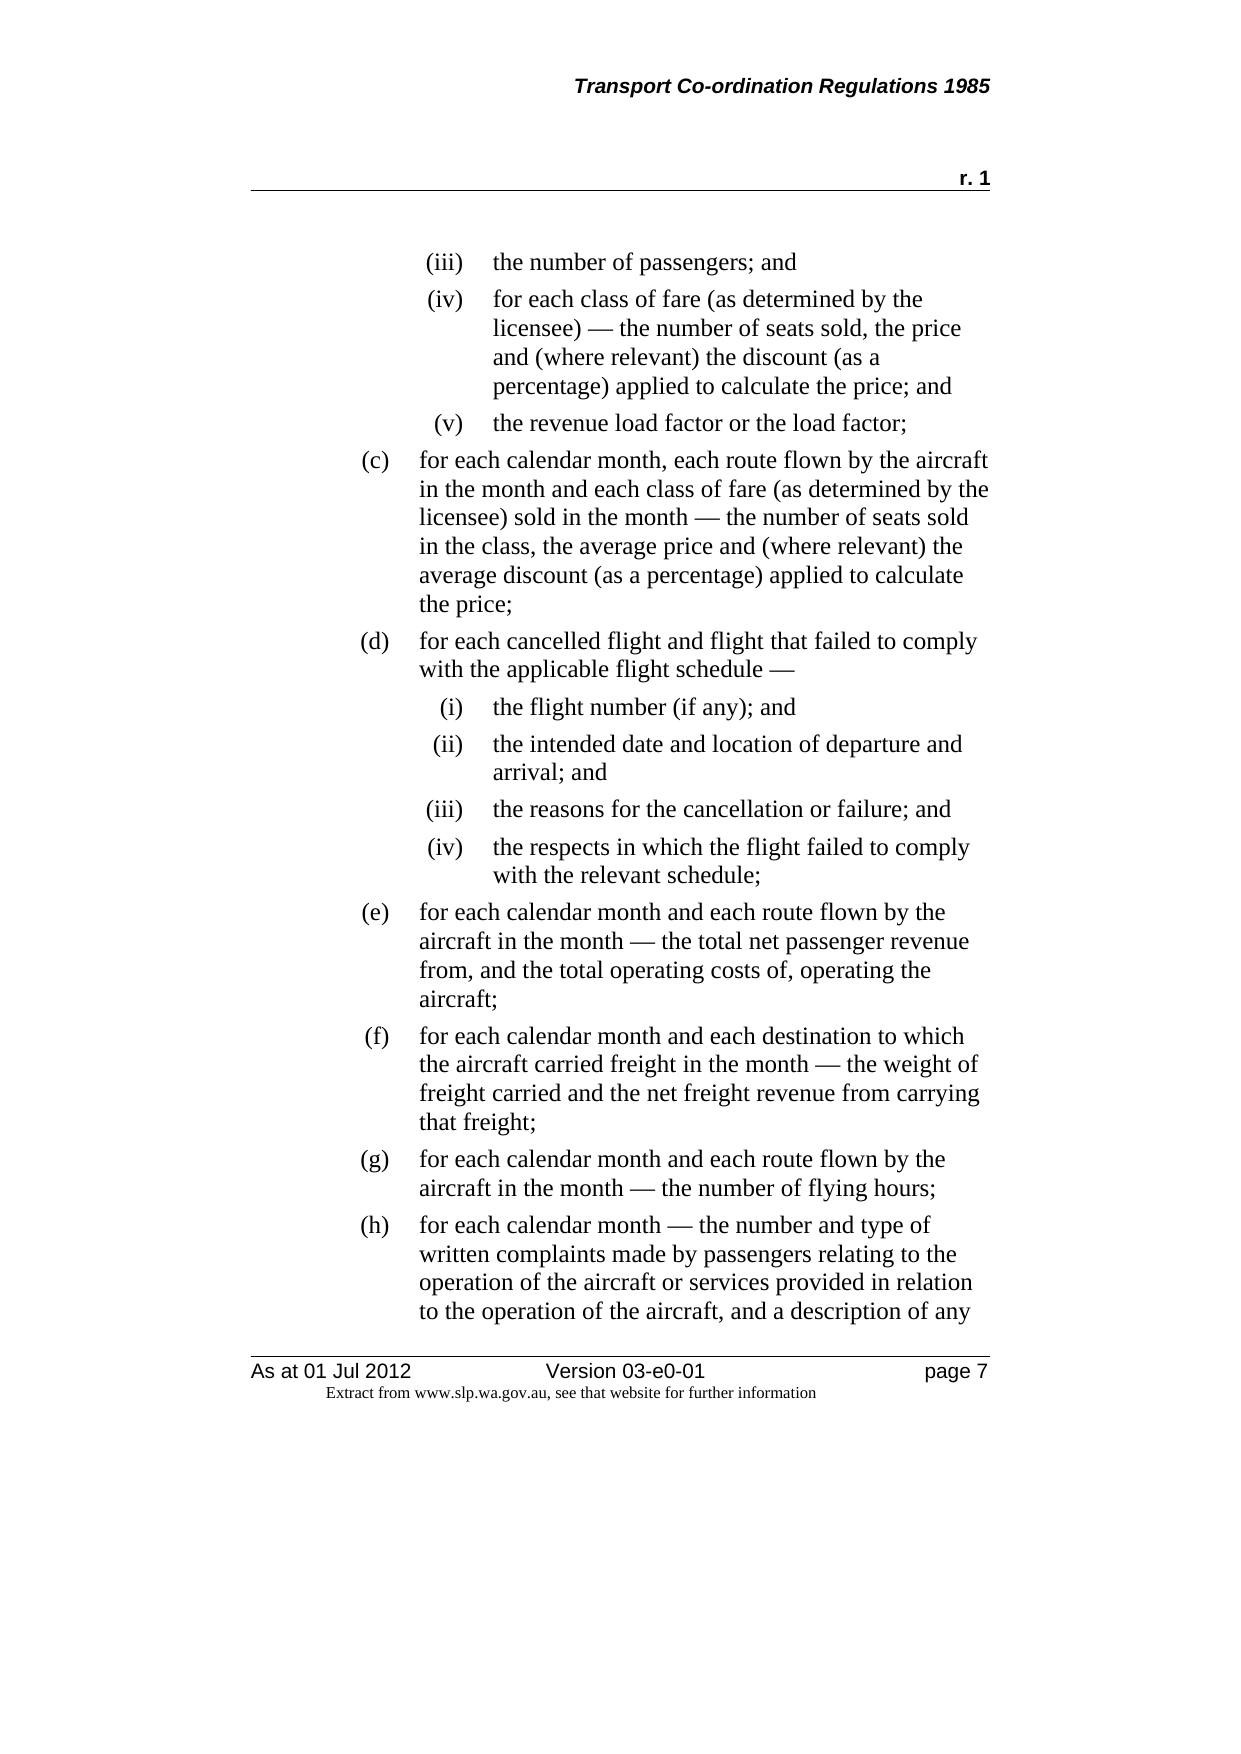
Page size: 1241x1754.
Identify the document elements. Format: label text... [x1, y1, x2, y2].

text (f) for each calendar month and each destination to which the aircraft carried freight in the month — the weight of freight carried and the net freight revenue from carrying that freight; [251, 1021, 990, 1136]
text (c) for each calendar month, each route flown by the aircraft in the month and each class of fare (as determined by the licensee) sold in the month — the number of seats sold in the class, the average price and (where relevant) the average discount (as a percentage) applied to calculate the price; [251, 445, 990, 617]
text (iii) the number of passengers; and [251, 247, 990, 276]
text (iii) the reasons for the cancellation or failure; and [251, 794, 990, 823]
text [251, 1210, 990, 1325]
text (iv) the respects in which the flight failed to comply with the relevant schedule; [251, 832, 990, 889]
text (v) the revenue load factor or the load factor; [251, 408, 990, 437]
text (e) for each calendar month and each route flown by the aircraft in the month — the total net passenger revenue from, and the total operating costs of, operating the aircraft; [251, 897, 990, 1012]
text (iv) for each class of fare (as determined by the licensee) — the number of seats sold, the price and (where relevant) the discount (as a percentage) applied to calculate the price; and [251, 284, 990, 399]
text (i) the flight number (if any); and [251, 692, 990, 720]
text (g) for each calendar month and each route flown by the aircraft in the month — the number of flying hours; [251, 1144, 990, 1202]
text (ii) the intended date and location of departure and arrival; and [251, 729, 990, 786]
text (d) for each cancelled flight and flight that failed to comply with the applicable flight schedule — [251, 626, 990, 683]
